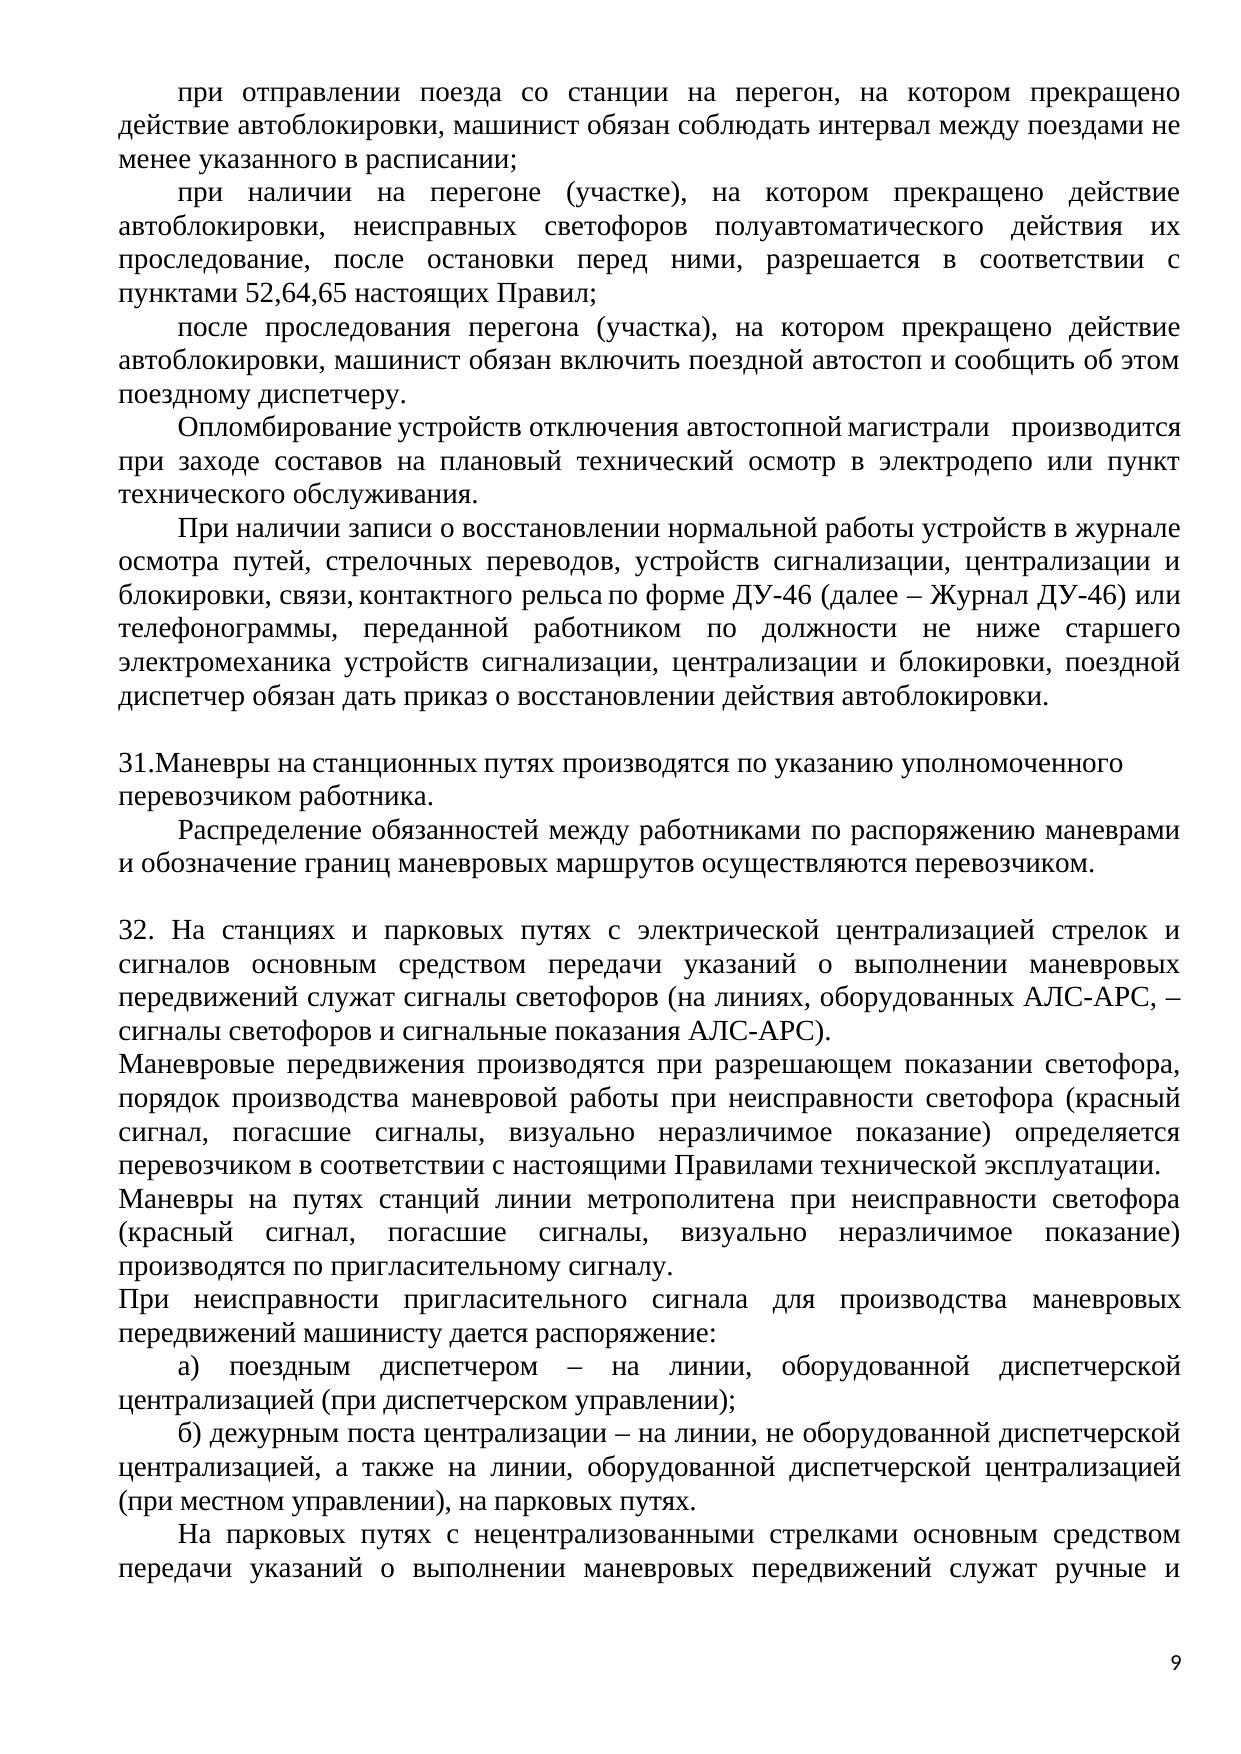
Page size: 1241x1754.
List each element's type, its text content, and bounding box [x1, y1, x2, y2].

text при наличии на перегоне (участке), на котором прекращено действие автоблокировки, неисправных светофоров полуавтоматического действия их проследование, после остановки перед ними, разрешается в соответствии с пунктами 52,64,65 настоящих Правил; [118, 174, 1181, 309]
text при отправлении поезда со станции на перегон, на котором прекращено действие автоблокировки, машинист обязан соблюдать интервал между поездами не менее указанного в расписании; [118, 74, 1181, 174]
text б) дежурным поста централизации – на линии, не оборудованной диспетчерской централизацией, а также на линии, оборудованной диспетчерской централизацией (при местном управлении), на парковых путях. [118, 1416, 1181, 1516]
text 31.Маневры на станционных путях производятся по указанию уполномоченного перевозчиком работника. [118, 745, 1181, 812]
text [118, 1516, 1181, 1583]
text после проследования перегона (участка), на котором прекращено действие автоблокировки, машинист обязан включить поездной автостоп и сообщить об этом поездному диспетчеру. [118, 309, 1181, 409]
text 32. На станциях и парковых путях с электрической централизацией стрелок и сигналов основным средством передачи указаний о выполнении маневровых передвижений служат сигналы светофоров (на линиях, оборудованных АЛС-АРС, – сигналы светофоров и сигнальные показания АЛС-АРС). [118, 912, 1181, 1047]
text Распределение обязанностей между работниками по распоряжению маневрами и обозначение границ маневровых маршрутов осуществляются перевозчиком. [118, 812, 1181, 879]
text При неисправности пригласительного сигнала для производства маневровых передвижений машинисту дается распоряжение: [118, 1281, 1181, 1348]
text При наличии записи о восстановлении нормальной работы устройств в журнале осмотра путей, стрелочных переводов, устройств сигнализации, централизации и блокировки, связи, контактного рельса по форме ДУ-46 (далее – Журнал ДУ-46) или телефонограммы, переданной работником по должности не ниже старшего электромеханика устройств сигнализации, централизации и блокировки, поездной диспетчер обязан дать приказ о восстановлении действия автоблокировки. [118, 510, 1181, 711]
text Маневровые передвижения производятся при разрешающем показании светофора, порядок производства маневровой работы при неисправности светофора (красный сигнал, погасшие сигналы, визуально неразличимое показание) определяется перевозчиком в соответствии с настоящими Правилами технической эксплуатации. [118, 1047, 1181, 1181]
text а) поездным диспетчером – на линии, оборудованной диспетчерской централизацией (при диспетчерском управлении); [118, 1348, 1181, 1416]
text Опломбирование устройств отключения автостопной магистрали производится при заходе составов на плановый технический осмотр в электродепо или пункт технического обслуживания. [118, 409, 1181, 510]
text Маневры на путях станций линии метрополитена при неисправности светофора (красный сигнал, погасшие сигналы, визуально неразличимое показание) производятся по пригласительному сигналу. [118, 1181, 1181, 1281]
